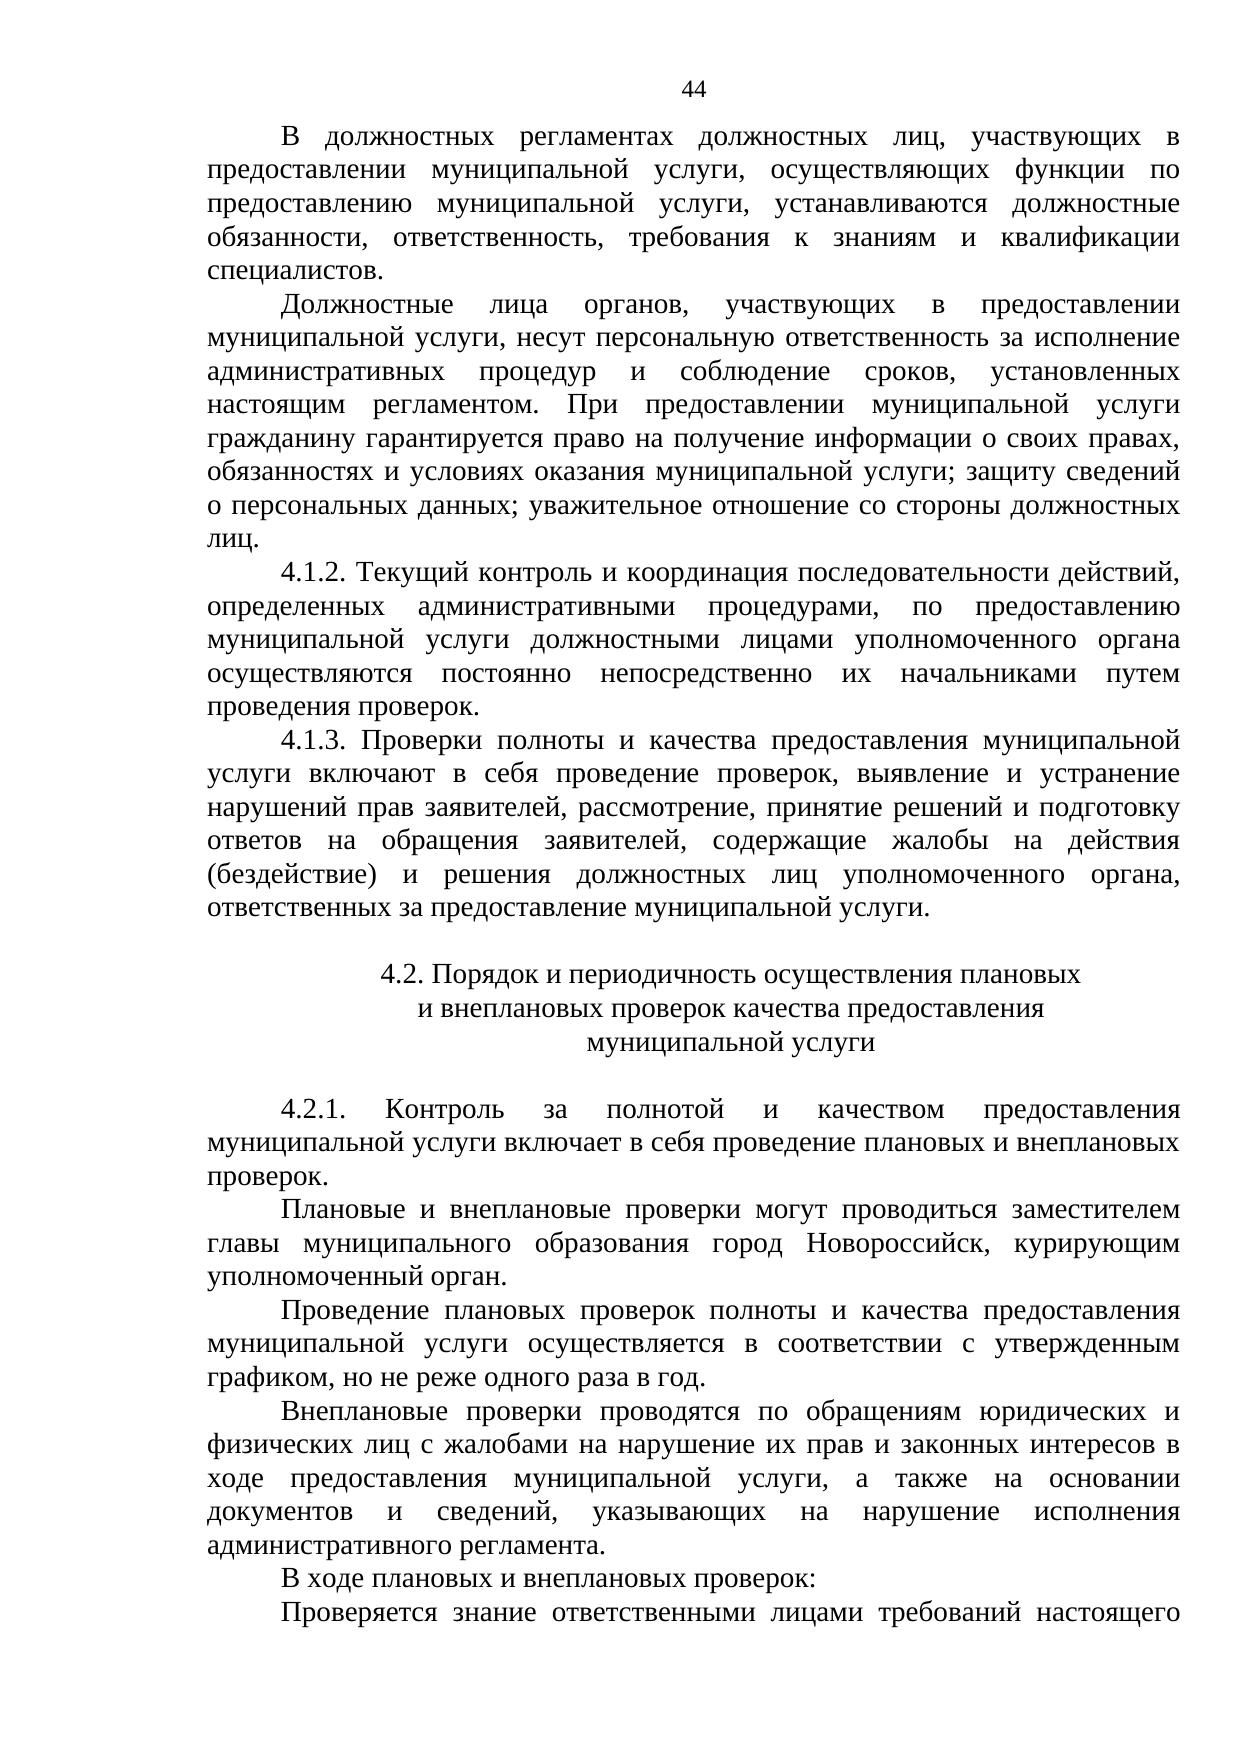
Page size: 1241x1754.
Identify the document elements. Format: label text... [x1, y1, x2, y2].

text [207, 1594, 1181, 1627]
text 4.1.2. Текущий контроль и координация последовательности действий, определенных административными процедурами, по предоставлению муниципальной услуги должностными лицами уполномоченного органа осуществляются постоянно непосредственно их начальниками путем проведения проверок. [207, 554, 1181, 722]
text 4.1.3. Проверки полноты и качества предоставления муниципальной услуги включают в себя проведение проверок, выявление и устранение нарушений прав заявителей, рассмотрение, принятие решений и подготовку ответов на обращения заявителей, содержащие жалобы на действия (бездействие) и решения должностных лиц уполномоченного органа, ответственных за предоставление муниципальной услуги. [207, 722, 1181, 923]
text Плановые и внеплановые проверки могут проводиться заместителем главы муниципального образования город Новороссийск, курирующим уполномоченный орган. [207, 1191, 1181, 1292]
title 4.2. Порядок и периодичность осуществления плановых [207, 957, 1181, 990]
text 4.2.1. Контроль за полнотой и качеством предоставления муниципальной услуги включает в себя проведение плановых и внеплановых проверок. [207, 1091, 1181, 1191]
title муниципальной услуги [207, 1024, 1181, 1057]
text Внеплановые проверки проводятся по обращениям юридических и физических лиц с жалобами на нарушение их прав и законных интересов в ходе предоставления муниципальной услуги, а также на основании документов и сведений, указывающих на нарушение исполнения административного регламента. [207, 1393, 1181, 1560]
text В ходе плановых и внеплановых проверок: [207, 1560, 1181, 1594]
title и внеплановых проверок качества предоставления [207, 990, 1181, 1024]
text Проведение плановых проверок полноты и качества предоставления муниципальной услуги осуществляется в соответствии с утвержденным графиком, но не реже одного раза в год. [207, 1292, 1181, 1393]
text В должностных регламентах должностных лиц, участвующих в предоставлении муниципальной услуги, осуществляющих функции по предоставлению муниципальной услуги, устанавливаются должностные обязанности, ответственность, требования к знаниям и квалификации специалистов. [207, 118, 1181, 286]
text Должностные лица органов, участвующих в предоставлении муниципальной услуги, несут персональную ответственность за исполнение административных процедур и соблюдение сроков, установленных настоящим регламентом. При предоставлении муниципальной услуги гражданину гарантируется право на получение информации о своих правах, обязанностях и условиях оказания муниципальной услуги; защиту сведений о персональных данных; уважительное отношение со стороны должностных лиц. [207, 286, 1181, 554]
